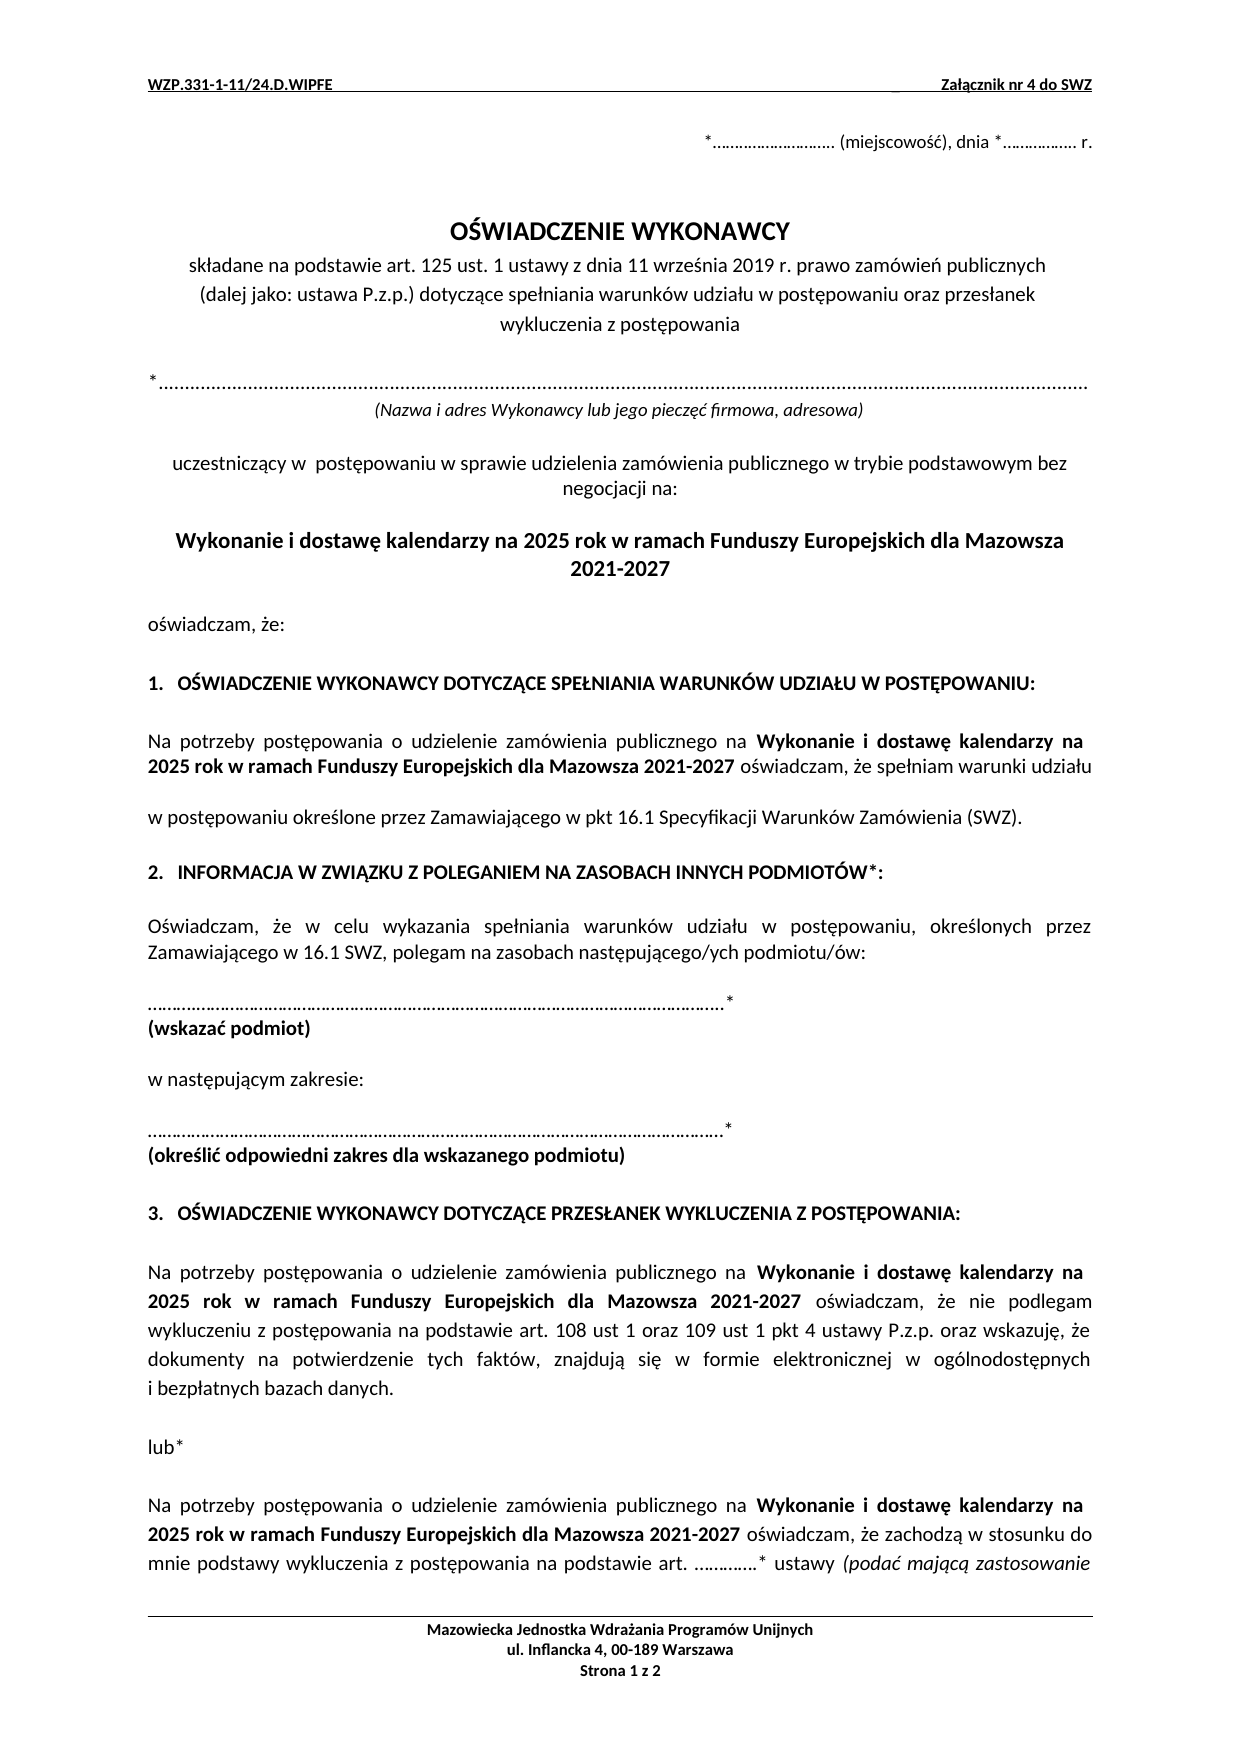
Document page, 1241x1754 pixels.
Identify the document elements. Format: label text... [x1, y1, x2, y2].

subtitle OŚWIADCZENIE WYKONAWCY [148, 214, 1093, 247]
text Oświadczam, że w celu wykazania spełniania warunków udziału w postępowaniu, określonych przez Zamawiającego w 16.1 SWZ, polegam na zasobach następującego/ych podmiotu/ów: [148, 913, 1093, 964]
text …………………………………………………………………………………………………………* [148, 1117, 1093, 1142]
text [148, 1492, 1093, 1576]
text Na potrzeby postępowania o udzielenie zamówienia publicznego na Wykonanie i dostawę kalendarzy na 2025 rok w ramach Funduszy Europejskich dla Mazowsza 2021-2027 oświadczam, że nie podlegam wykluczeniu z postępowania na podstawie art. 108 ust 1 oraz 109 ust 1 pkt 4 ustawy P.z.p. oraz wskazuję, że dokumenty na potwierdzenie tych faktów, znajdują się w formie elektronicznej w ogólnodostępnych i bezpłatnych bazach danych. [148, 1259, 1093, 1401]
text *................................................................................................................................................................................. [148, 369, 1093, 394]
text (Nazwa i adres Wykonawcy lub jego pieczęć firmowa, adresowa) [148, 398, 1093, 421]
text (wskazać podmiot) [148, 1015, 1093, 1041]
text w następującym zakresie: [148, 1066, 1093, 1091]
text (określić odpowiedni zakres dla wskazanego podmiotu) [148, 1142, 1093, 1168]
text lub* [148, 1434, 1093, 1459]
text oświadczam, że: [148, 611, 1093, 637]
text Wykonanie i dostawę kalendarzy na 2025 rok w ramach Funduszy Europejskich dla Mazowsza 2021-2027 [148, 526, 1093, 582]
list INFORMACJA W ZWIĄZKU Z POLEGANIEM NA ZASOBACH INNYCH PODMIOTÓW*: [148, 859, 1093, 884]
text ……….………………………………………………………………………………………………..* [148, 990, 1093, 1015]
list OŚWIADCZENIE WYKONAWCY DOTYCZĄCE PRZESŁANEK WYKLUCZENIA Z POSTĘPOWANIA: [148, 1201, 1093, 1226]
text uczestniczący w postępowaniu w sprawie udzielenia zamówienia publicznego w trybie podstawowym bez negocjacji na: [148, 450, 1093, 501]
text Na potrzeby postępowania o udzielenie zamówienia publicznego na Wykonanie i dostawę kalendarzy na 2025 rok w ramach Funduszy Europejskich dla Mazowsza 2021-2027 oświadczam, że spełniam warunki udziału w postępowaniu określone przez Zamawiającego w pkt 16.1 Specyfikacji Warunków Zamówienia (SWZ). [148, 728, 1093, 830]
text składane na podstawie art. 125 ust. 1 ustawy z dnia 11 września 2019 r. prawo zamówień publicznych (dalej jako: ustawa P.z.p.) dotyczące spełniania warunków udziału w postępowaniu oraz przesłanek wykluczenia z postępowania [148, 252, 1093, 336]
subtitle OŚWIADCZENIE WYKONAWCY DOTYCZĄCE SPEŁNIANIA WARUNKÓW UDZIAŁU W POSTĘPOWANIU: [148, 670, 1093, 695]
text *……..……………….. (miejscowość), dnia *…………….. r. [148, 130, 1093, 153]
